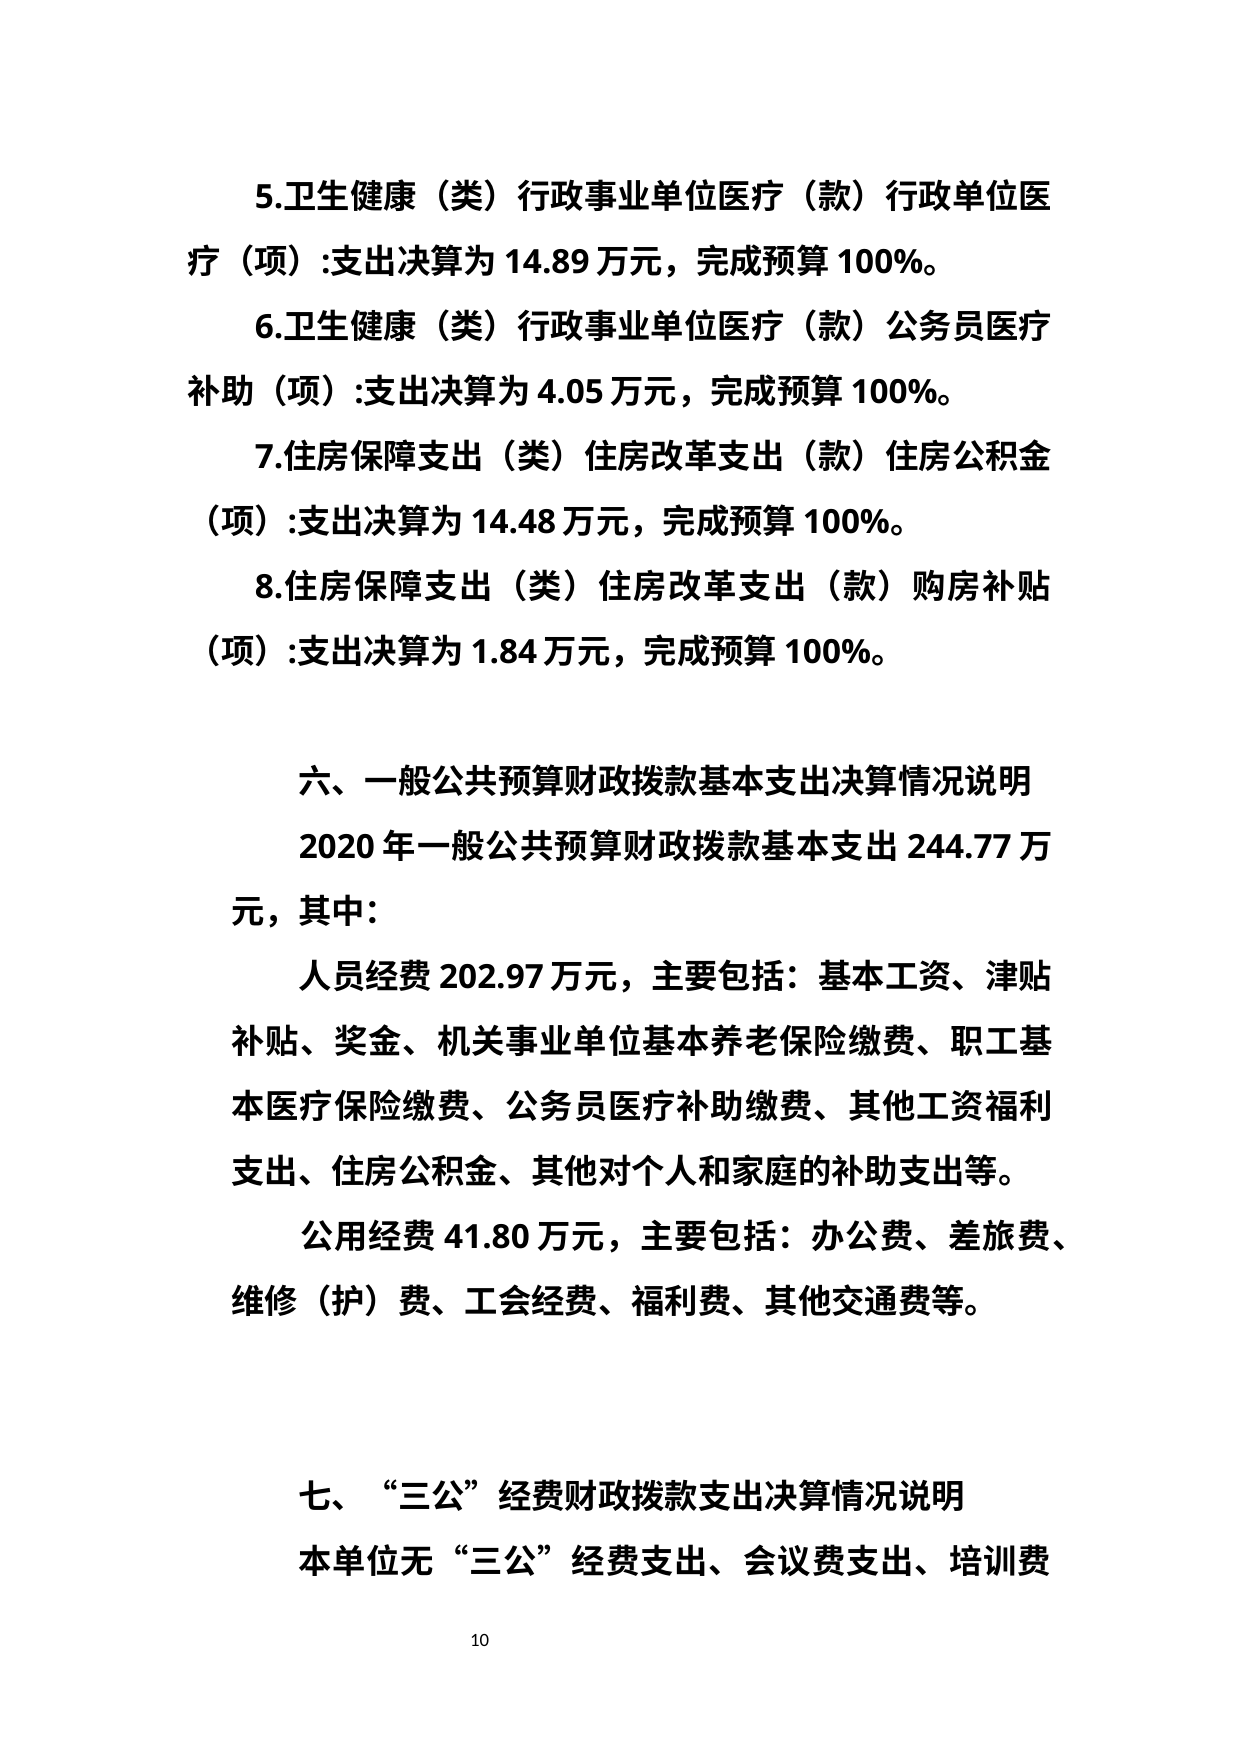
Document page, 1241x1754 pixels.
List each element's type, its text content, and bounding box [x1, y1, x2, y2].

list 8.住房保障支出（类）住房改革支出（款）购房补贴（项）:支出决算为1.84万元，完成预算100%。 [187, 552, 1053, 682]
text 七、“三公”经费财政拨款支出决算情况说明 [231, 1462, 1053, 1527]
list 7.住房保障支出（类）住房改革支出（款）住房公积金（项）:支出决算为14.48万元，完成预算100%。 [187, 422, 1053, 552]
text 人员经费202.97万元，主要包括：基本工资、津贴补贴、奖金、机关事业单位基本养老保险缴费、职工基本医疗保险缴费、公务员医疗补助缴费、其他工资福利支出、住房公积金、其他对个人和家庭的补助支出等。 公用经费41.80万元，主要包括：办公费、差旅费、维修（护）费、工会经费、福利费、其他交通费等。 [231, 942, 1053, 1332]
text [231, 1527, 1053, 1592]
text 六、一般公共预算财政拨款基本支出决算情况说明 [231, 747, 1053, 812]
list 6.卫生健康（类）行政事业单位医疗（款）公务员医疗补助（项）:支出决算为4.05万元，完成预算100%。 [187, 292, 1053, 422]
list 5.卫生健康（类）行政事业单位医疗（款）行政单位医疗（项）:支出决算为14.89万元，完成预算100%。 [187, 162, 1053, 292]
text 2020年一般公共预算财政拨款基本支出244.77万元，其中： [231, 812, 1053, 942]
